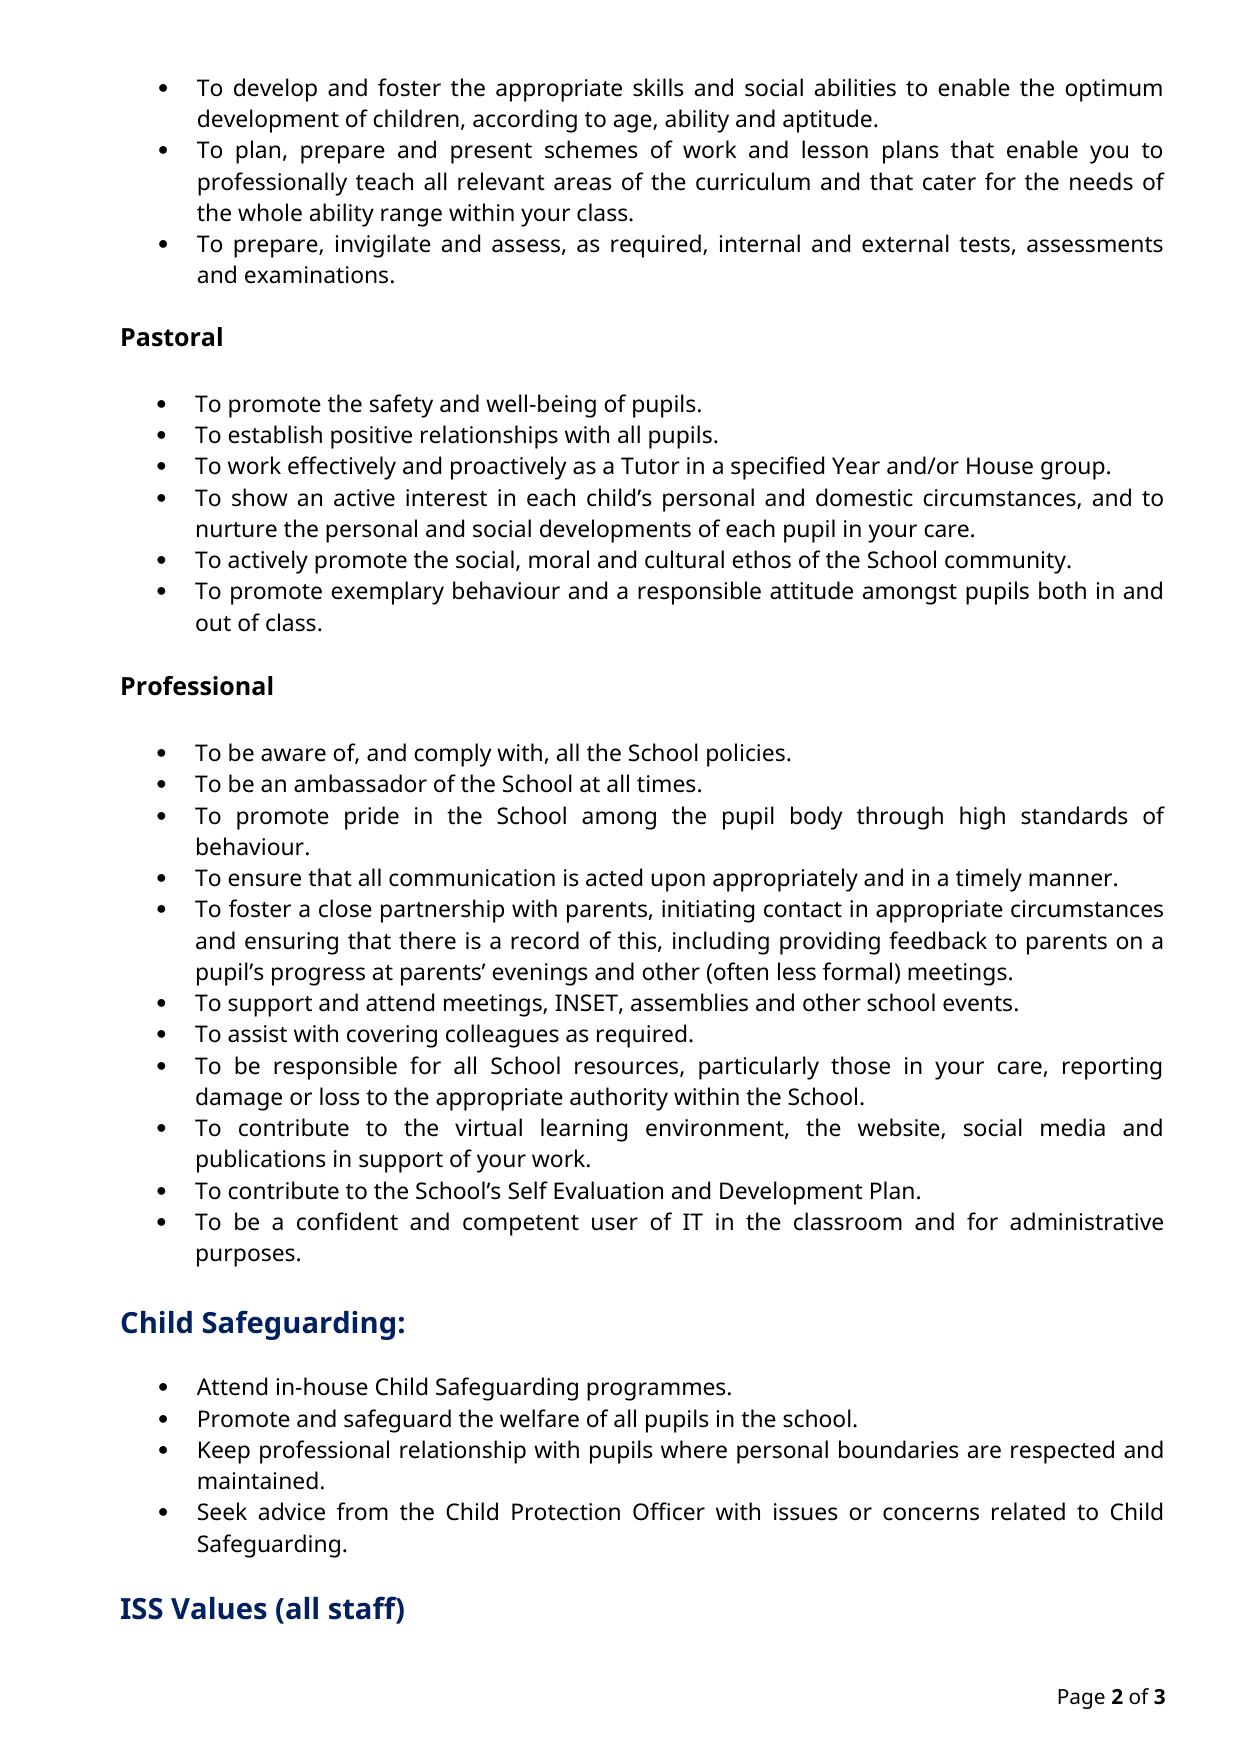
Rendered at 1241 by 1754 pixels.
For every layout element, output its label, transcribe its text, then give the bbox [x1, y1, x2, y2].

list To prepare, invigilate and assess, as required, internal and external tests, assessments and examinations. [159, 228, 1165, 290]
list Keep professional relationship with pupils where personal boundaries are respected and maintained. [159, 1434, 1165, 1496]
list To work effectively and proactively as a Tutor in a specified Year and/or House group. [157, 450, 1165, 481]
list Attend in-house Child Safeguarding programmes. [159, 1371, 1165, 1402]
list To be a confident and competent user of IT in the classroom and for administrative purposes. [157, 1206, 1165, 1268]
list To support and attend meetings, INSET, assemblies and other school events. [157, 987, 1165, 1018]
list To develop and foster the appropriate skills and social abilities to enable the optimum development of children, according to age, ability and aptitude. [159, 72, 1165, 134]
list To show an active interest in each child’s personal and domestic circumstances, and to nurture the personal and social developments of each pupil in your care. [157, 481, 1165, 544]
list To contribute to the School’s Self Evaluation and Development Plan. [157, 1174, 1165, 1206]
text ISS Values (all staff) [120, 1588, 1165, 1628]
list To promote exemplary behaviour and a responsible attitude amongst pupils both in and out of class. [157, 575, 1165, 638]
list To promote the safety and well-being of pupils. [157, 388, 1165, 419]
list To ensure that all communication is acted upon appropriately and in a timely manner. [157, 862, 1165, 893]
list To promote pride in the School among the pupil body through high standards of behaviour. [157, 799, 1165, 862]
list To be responsible for all School resources, particularly those in your care, reporting damage or loss to the appropriate authority within the School. [157, 1049, 1165, 1112]
list To plan, prepare and present schemes of work and lesson plans that enable you to professionally teach all relevant areas of the curriculum and that cater for the needs of the whole ability range within your class. [159, 134, 1165, 228]
list To establish positive relationships with all pupils. [157, 419, 1165, 450]
list To foster a close partnership with parents, initiating contact in appropriate circumstances and ensuring that there is a record of this, including providing feedback to parents on a pupil’s progress at parents’ evenings and other (often less formal) meetings. [157, 893, 1165, 987]
text Pastoral [120, 319, 1165, 354]
list To assist with covering colleagues as required. [157, 1018, 1165, 1049]
list To be aware of, and comply with, all the School policies. [157, 737, 1165, 768]
list Promote and safeguard the welfare of all pupils in the school. [159, 1402, 1165, 1434]
list To be an ambassador of the School at all times. [157, 768, 1165, 799]
text Child Safeguarding: [120, 1302, 1165, 1342]
list Seek advice from the Child Protection Officer with issues or concerns related to Child Safeguarding. [159, 1496, 1165, 1559]
list To actively promote the social, moral and cultural ethos of the School community. [157, 544, 1165, 575]
text Professional [120, 669, 1165, 703]
list To contribute to the virtual learning environment, the website, social media and publications in support of your work. [157, 1112, 1165, 1174]
